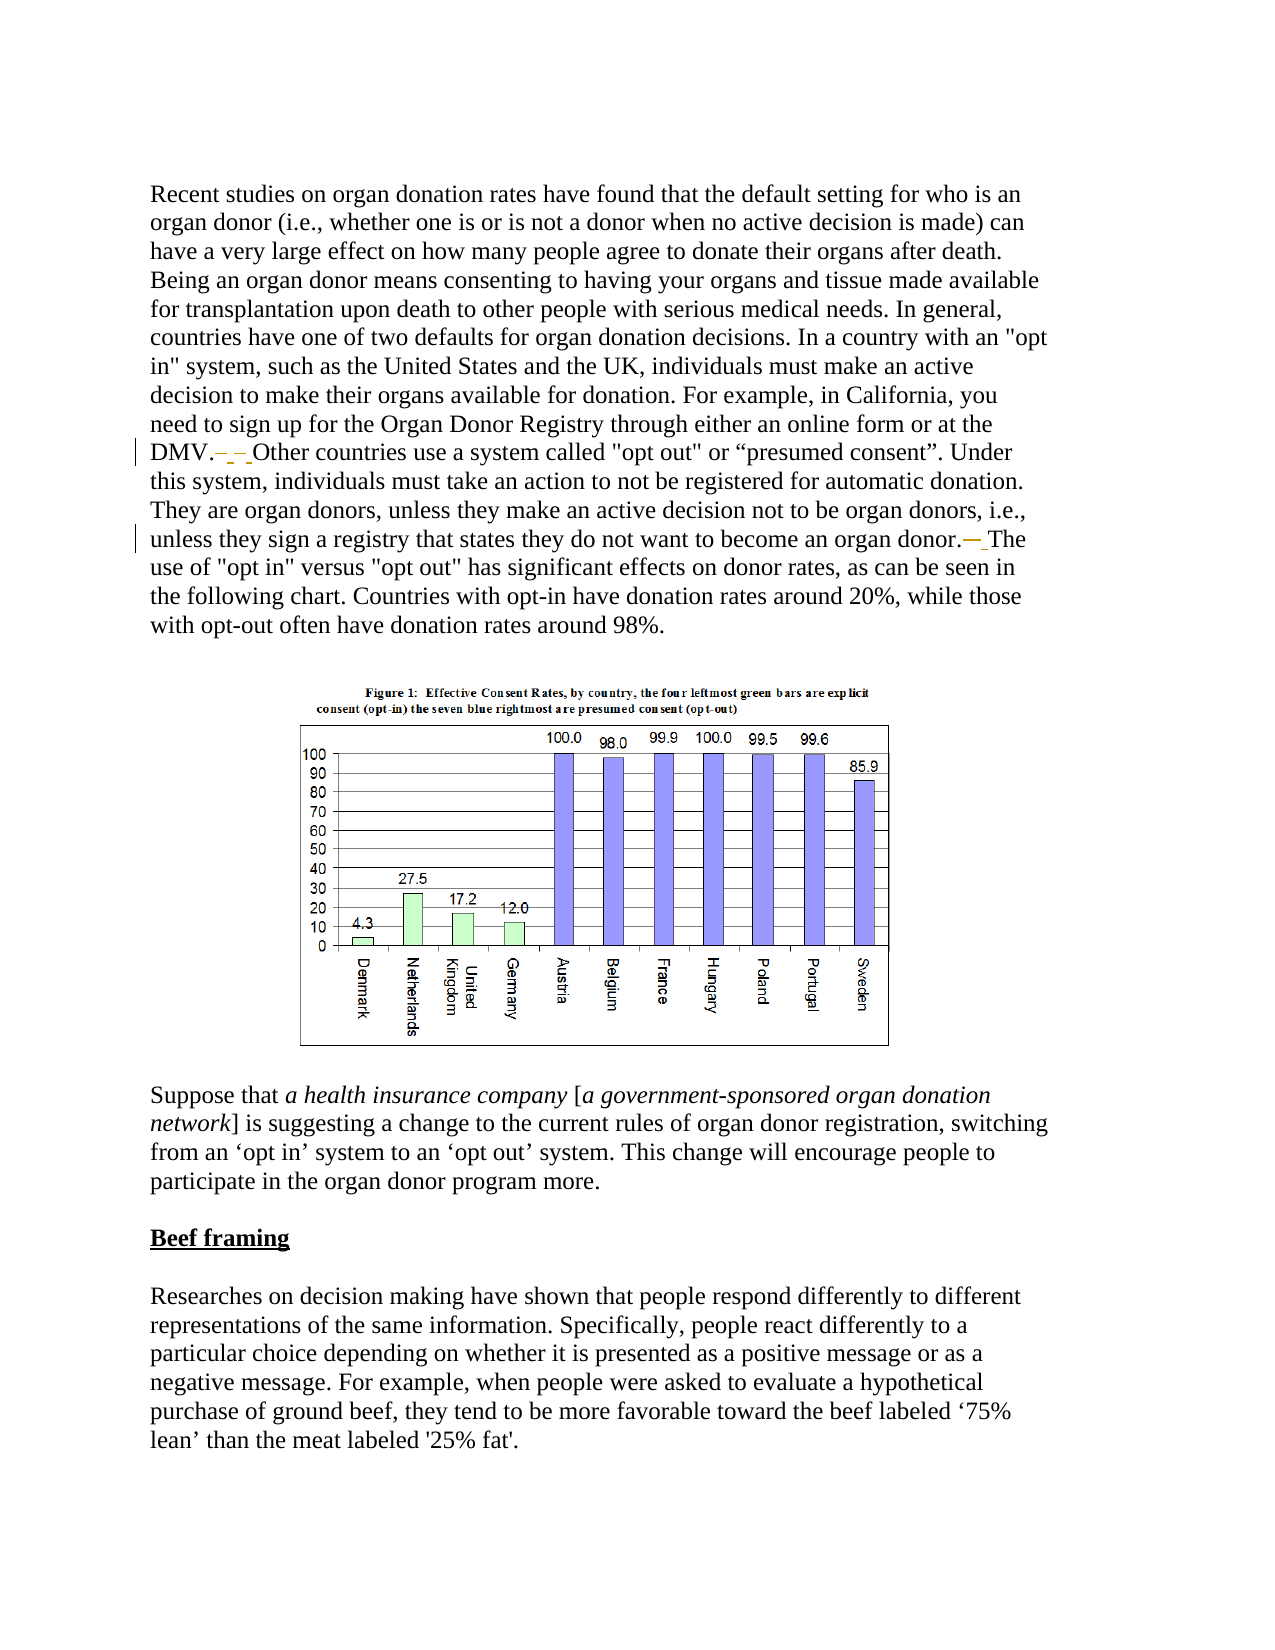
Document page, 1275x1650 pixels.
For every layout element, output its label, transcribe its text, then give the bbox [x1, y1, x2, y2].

text Recent studies on organ donation rates have found that the default setting for who is an organ donor (i.e., whether one is or is not a donor when no active decision is made) can have a very large effect on how many people agree to donate their organs after death. Being an organ donor means consenting to having your organs and tissue made available for transplantation upon death to other people with serious medical needs. In general, countries have one of two defaults for organ donation decisions. In a country with an "opt in" system, such as the United States and the UK, individuals must make an active decision to make their organs available for donation. For example, in California, you need to sign up for the Organ Donor Registry through either an online form or at the DMV.Other countries use a system called "opt out" or “presumed consent”. Under this system, individuals must take an action to not be registered for automatic donation. They are organ donors, unless they make an active decision not to be organ donors, i.e., unless they sign a registry that states they do not want to become an organ donor.The use of "opt in" versus "opt out" has significant effects on donor rates, as can be seen in the following chart. Countries with opt-in have donation rates around 20%, while those with opt-out often have donation rates around 98%. [150, 179, 1050, 639]
text Researches on decision making have shown that people respond differently to different representations of the same information. Specifically, people react differently to a particular choice depending on whether it is presented as a positive message or as a negative message. For example, when people were asked to evaluate a hypothetical purchase of ground beef, they tend to be more favorable toward the beef labeled ‘75% lean’ than the meat labeled '25% fat'. [150, 1281, 1050, 1453]
text Suppose that a health insurance company [a government-sponsored organ donation network] is suggesting a change to the current rules of organ donor registration, switching from an ‘opt in’ system to an ‘opt out’ system. This change will encourage people to participate in the organ donor program more. [150, 1080, 1050, 1195]
picture [282, 667, 918, 1051]
text Beef framing [150, 1223, 1050, 1252]
